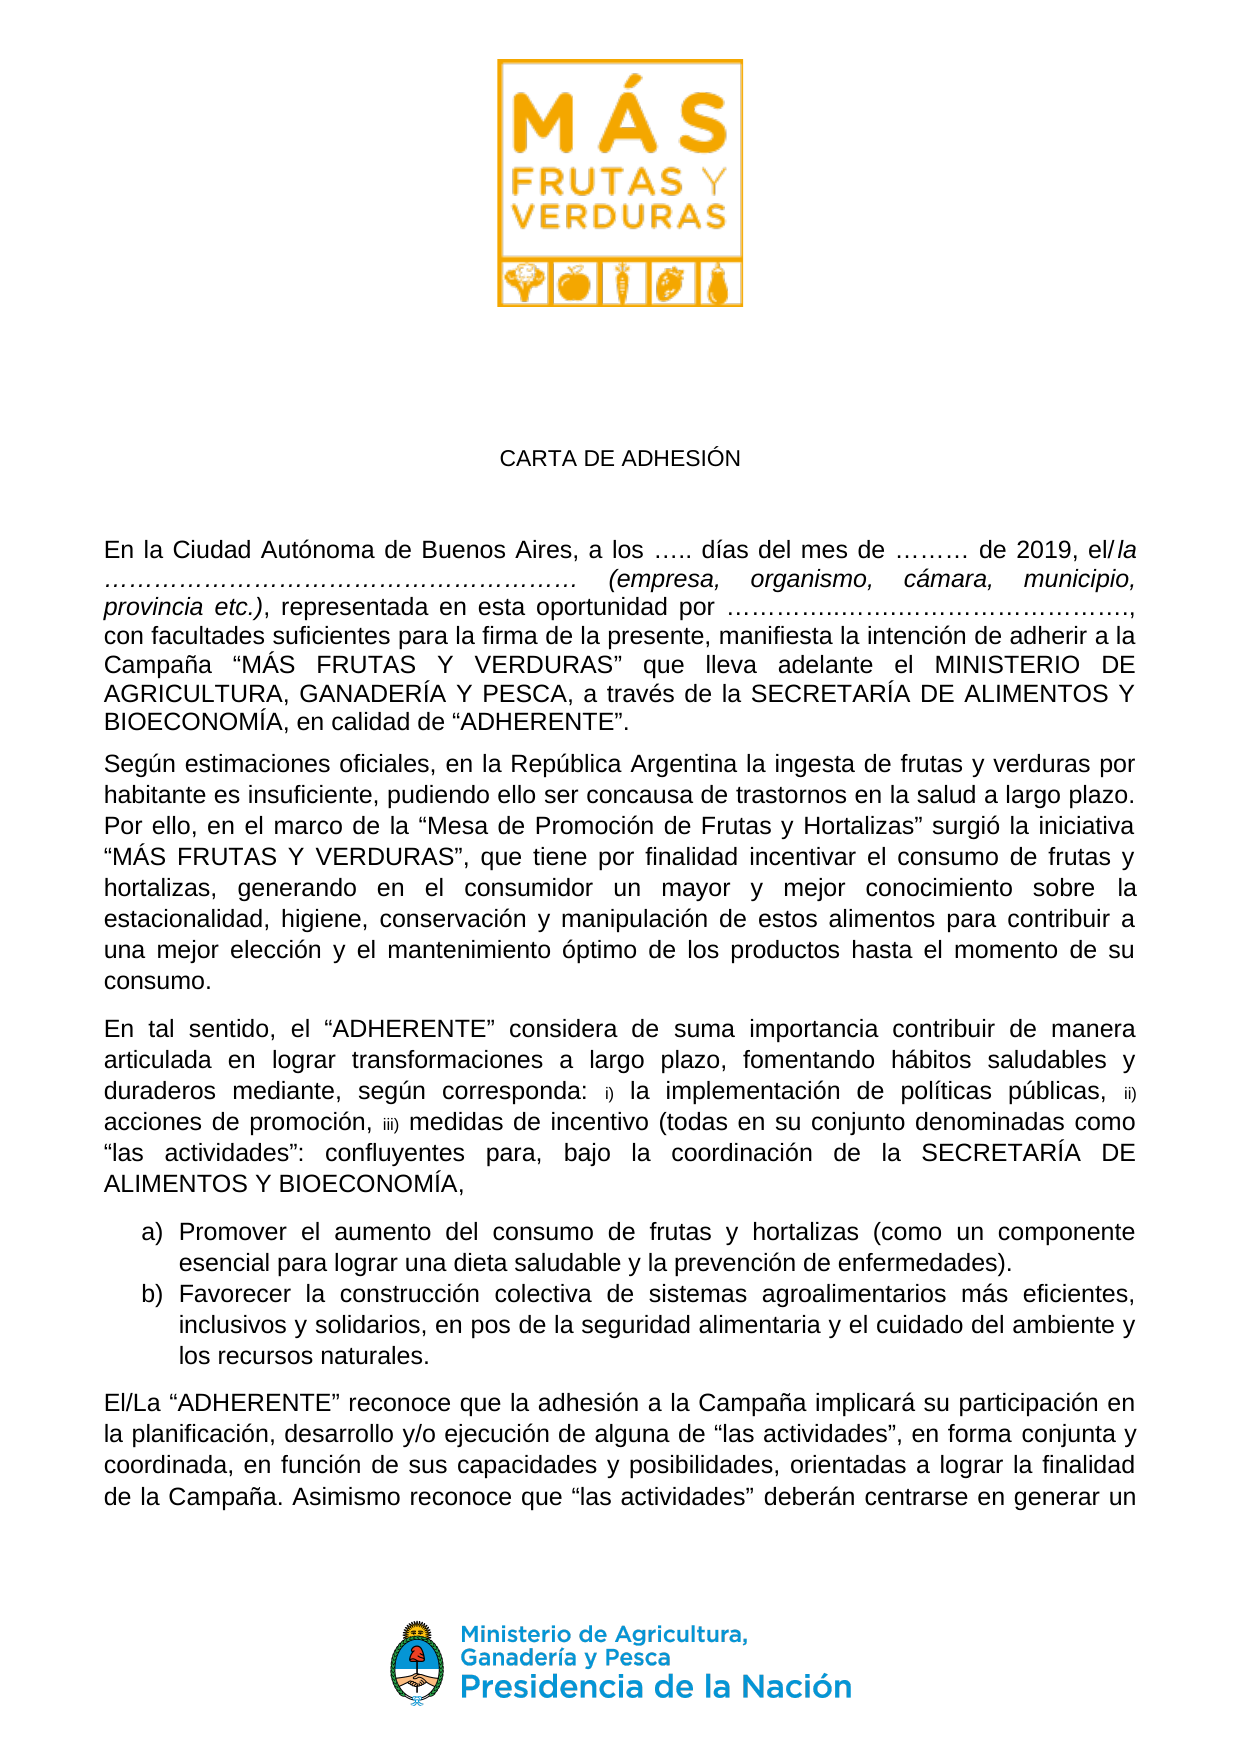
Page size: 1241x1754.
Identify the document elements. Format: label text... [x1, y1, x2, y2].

list Favorecer la construcción colectiva de sistemas agroalimentarios más eficientes, inclusivos y solidarios, en pos de la seguridad alimentaria y el cuidado del ambiente y los recursos naturales. [141, 1279, 1137, 1369]
text En tal sentido, el “ADHERENTE” considera de suma importancia contribuir de manera articulada en lograr transformaciones a largo plazo, fomentando hábitos saludables y duraderos mediante, según corresponda: i) la implementación de políticas públicas, ii) acciones de promoción, iii) medidas de incentivo (todas en su conjunto denominadas como “las actividades”: confluyentes para, bajo la coordinación de la SECRETARÍA DE ALIMENTOS Y BIOECONOMÍA, [103, 1014, 1137, 1198]
list Promover el aumento del consumo de frutas y hortalizas (como un componente esencial para lograr una dieta saludable y la prevención de enfermedades). [141, 1217, 1137, 1276]
picture [364, 1599, 876, 1727]
text Según estimaciones oficiales, en la República Argentina la ingesta de frutas y verduras por habitante es insuficiente, pudiendo ello ser concausa de trastornos en la salud a largo plazo. Por ello, en el marco de la “Mesa de Promoción de Frutas y Hortalizas” surgió la iniciativa “MÁS FRUTAS Y VERDURAS”, que tiene por finalidad incentivar el consumo de frutas y hortalizas, generando en el consumidor un mayor y mejor conocimiento sobre la estacionalidad, higiene, conservación y manipulación de estos alimentos para contribuir a una mejor elección y el mantenimiento óptimo de los productos hasta el momento de su consumo. [103, 749, 1137, 995]
text En la Ciudad Autónoma de Buenos Aires, a los ….. días del mes de ……… de 2019, el/la ………………………………………………… (empresa, organismo, cámara, municipio, provincia etc.), representada en esta oportunidad por …………..…….………………………., con facultades suficientes para la firma de la presente, manifiesta la intención de adherir a la Campaña “MÁS FRUTAS Y VERDURAS” que lleva adelante el MINISTERIO DE AGRICULTURA, GANADERÍA Y PESCA, a través de la SECRETARÍA DE ALIMENTOS Y BIOECONOMÍA, en calidad de “ADHERENTE”. [103, 535, 1137, 736]
text CARTA DE ADHESIÓN [103, 445, 1137, 471]
